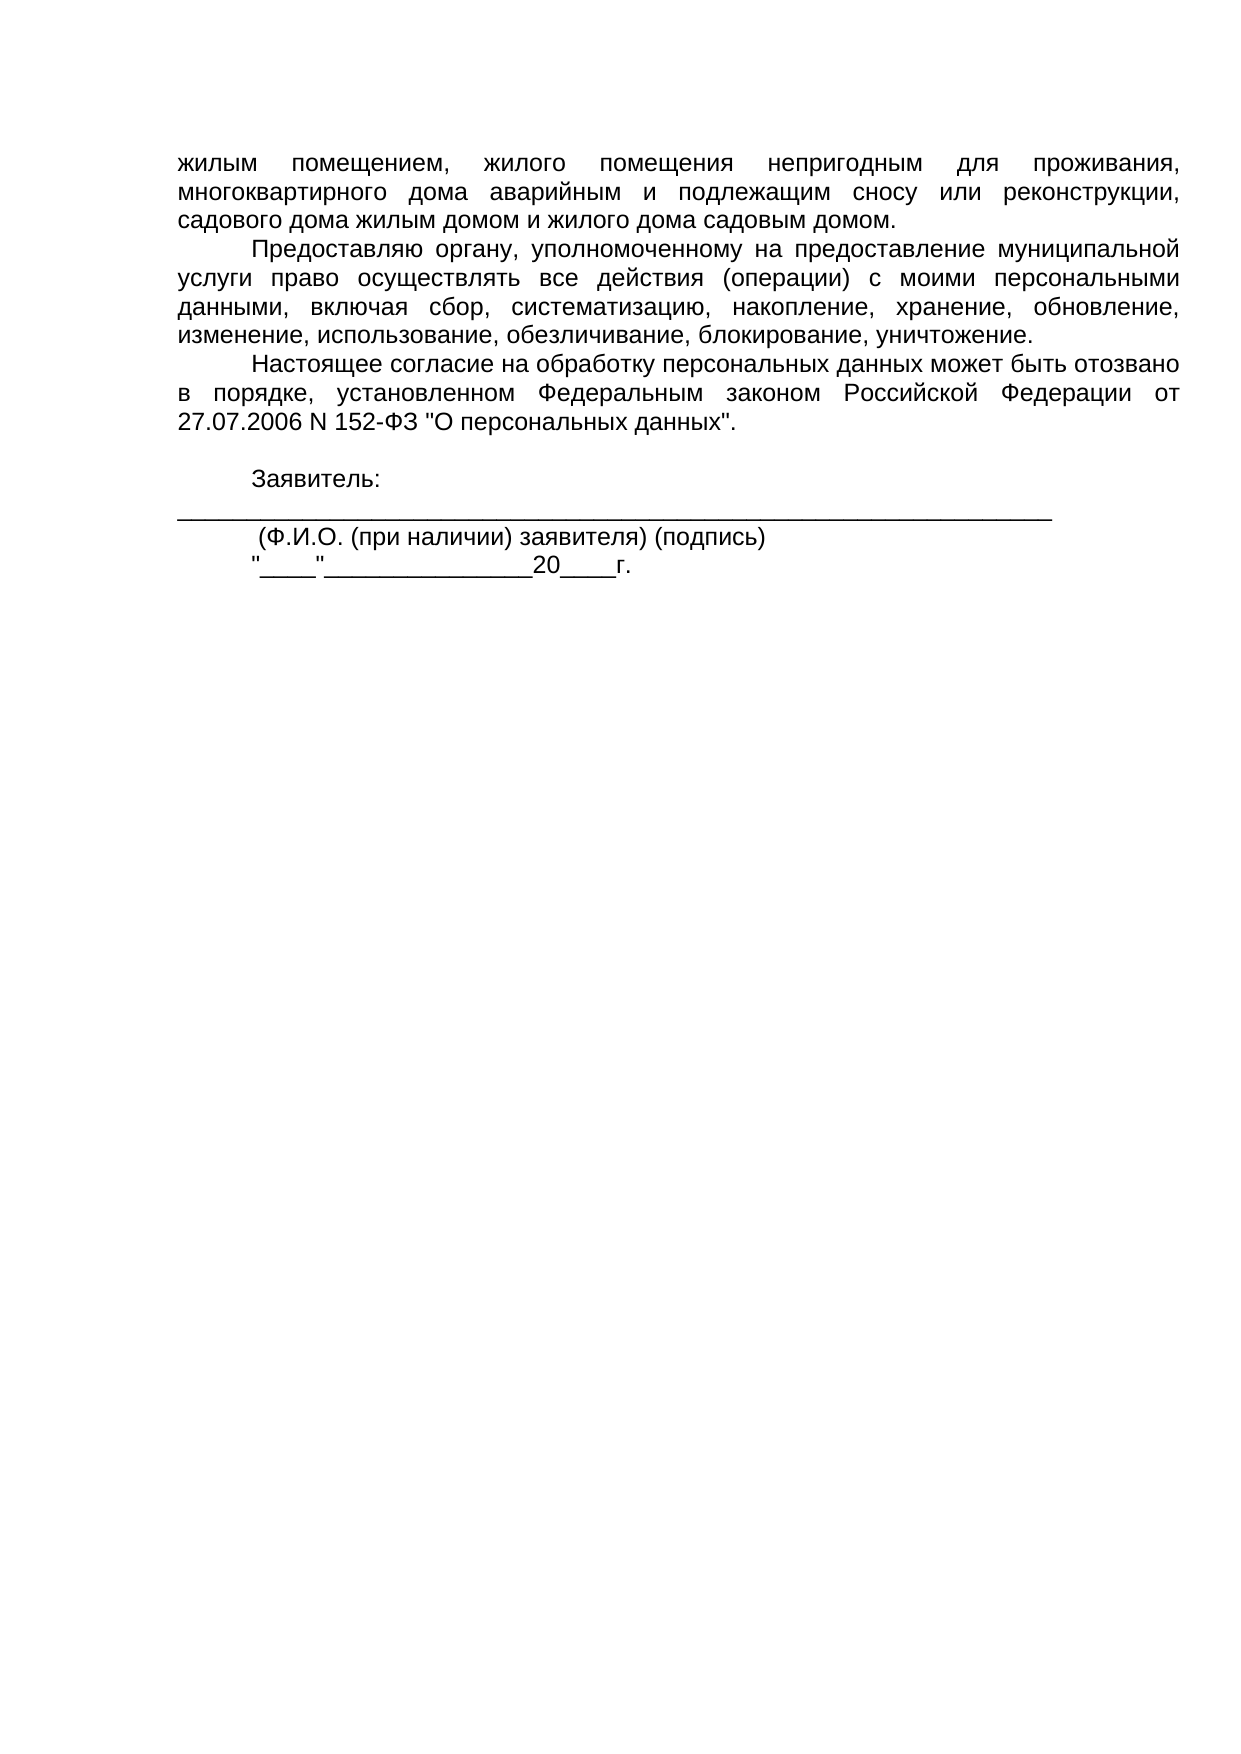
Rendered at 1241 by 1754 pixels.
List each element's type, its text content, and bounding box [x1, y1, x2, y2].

text Предоставляю органу, уполномоченному на предоставление муниципальной услуги право осуществлять все действия (операции) с моими персональными данными, включая сбор, систематизацию, накопление, хранение, обновление, изменение, использование, обезличивание, блокирование, уничтожение. [177, 234, 1181, 349]
text (Ф.И.О. (при наличии) заявителя) (подпись) [177, 521, 1181, 550]
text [177, 148, 1181, 234]
text Заявитель: _______________________________________________________________ [177, 464, 1181, 521]
text "____"_______________20____г. [177, 550, 1181, 579]
text Настоящее согласие на обработку персональных данных может быть отозвано в порядке, установленном Федеральным законом Российской Федерации от 27.07.2006 N 152-ФЗ "О персональных данных". [177, 349, 1181, 435]
